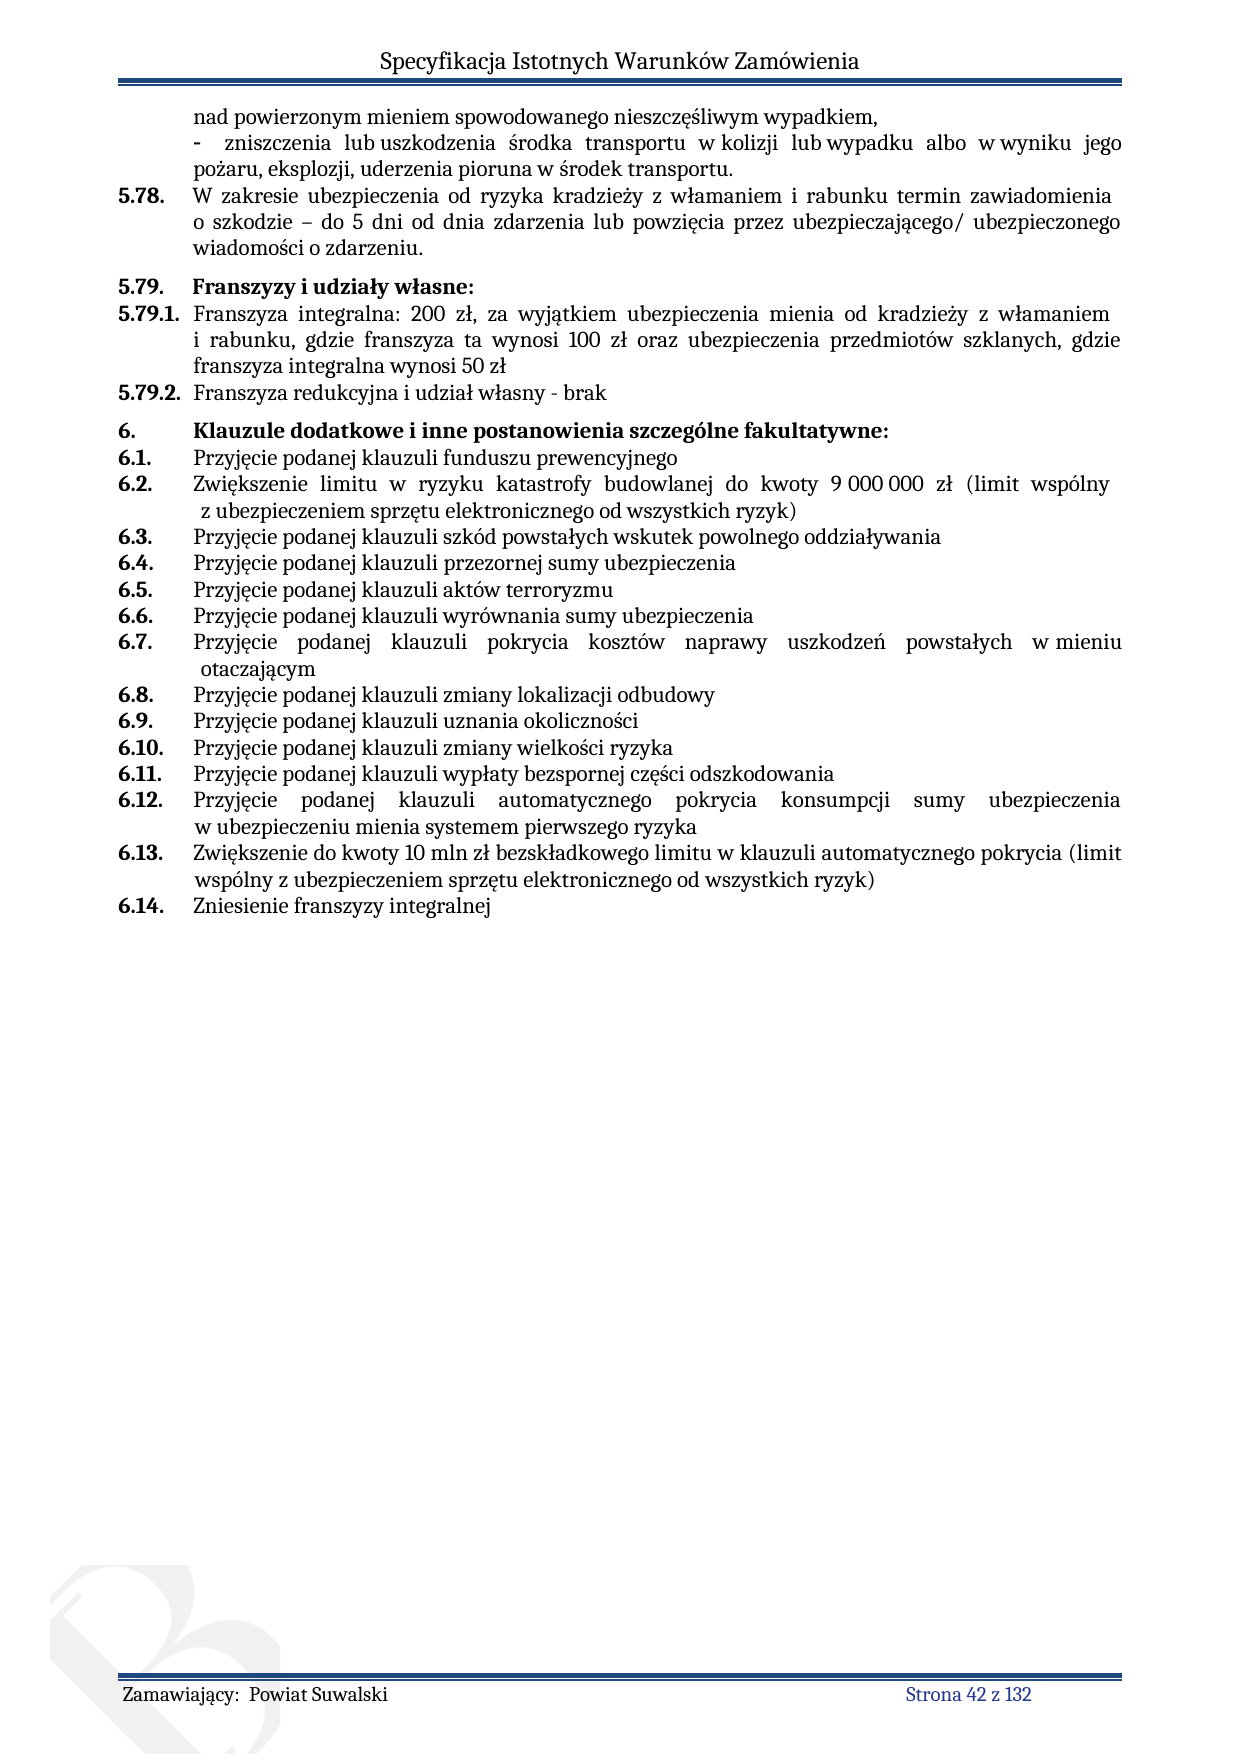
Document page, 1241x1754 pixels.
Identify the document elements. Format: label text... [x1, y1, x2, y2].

list Przyjęcie podanej klauzuli wypłaty bezspornej części odszkodowania [118, 761, 1122, 787]
list Przyjęcie podanej klauzuli przezornej sumy ubezpieczenia [118, 550, 1122, 576]
list Franszyzy i udziały własne: [118, 274, 1122, 300]
list Przyjęcie podanej klauzuli funduszu prewencyjnego [118, 445, 1122, 471]
list Zniesienie franszyzy integralnej [118, 893, 1122, 919]
list Przyjęcie podanej klauzuli aktów terroryzmu [118, 576, 1122, 603]
list Franszyza redukcyjna i udział własny - brak [118, 379, 1122, 406]
list Przyjęcie podanej klauzuli pokrycia kosztów naprawy uszkodzeń powstałych w mieniu otaczającym [118, 629, 1122, 682]
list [193, 103, 1122, 130]
list Zwiększenie limitu w ryzyku katastrofy budowlanej do kwoty 9 000 000 zł (limit wspólny z ubezpieczeniem sprzętu elektronicznego od wszystkich ryzyk) [118, 471, 1122, 524]
list Przyjęcie podanej klauzuli wyrównania sumy ubezpieczenia [118, 603, 1122, 629]
list Przyjęcie podanej klauzuli automatycznego pokrycia konsumpcji sumy ubezpieczenia w ubezpieczeniu mienia systemem pierwszego ryzyka [118, 787, 1122, 840]
list Przyjęcie podanej klauzuli uznania okoliczności [118, 708, 1122, 734]
list Przyjęcie podanej klauzuli szkód powstałych wskutek powolnego oddziaływania [118, 524, 1122, 550]
list Franszyza integralna: 200 zł, za wyjątkiem ubezpieczenia mienia od kradzieży z włamaniem i rabunku, gdzie franszyza ta wynosi 100 zł oraz ubezpieczenia przedmiotów szklanych, gdzie franszyza integralna wynosi 50 zł [118, 300, 1122, 379]
list Przyjęcie podanej klauzuli zmiany wielkości ryzyka [118, 734, 1122, 761]
list Przyjęcie podanej klauzuli zmiany lokalizacji odbudowy [118, 682, 1122, 708]
list Zwiększenie do kwoty 10 mln zł bezskładkowego limitu w klauzuli automatycznego pokrycia (limit wspólny z ubezpieczeniem sprzętu elektronicznego od wszystkich ryzyk) [118, 840, 1122, 893]
list W zakresie ubezpieczenia od ryzyka kradzieży z włamaniem i rabunku termin zawiadomienia o szkodzie – do 5 dni od dnia zdarzenia lub powzięcia przez ubezpieczającego/ ubezpieczonego wiadomości o zdarzeniu. [118, 182, 1122, 262]
list Klauzule dodatkowe i inne postanowienia szczególne fakultatywne: [118, 418, 1122, 445]
list zniszczenia lub uszkodzenia środka transportu w kolizji lub wypadku albo w wyniku jego pożaru, eksplozji, uderzenia pioruna w środek transportu. [193, 130, 1122, 182]
picture [50, 1565, 281, 1754]
